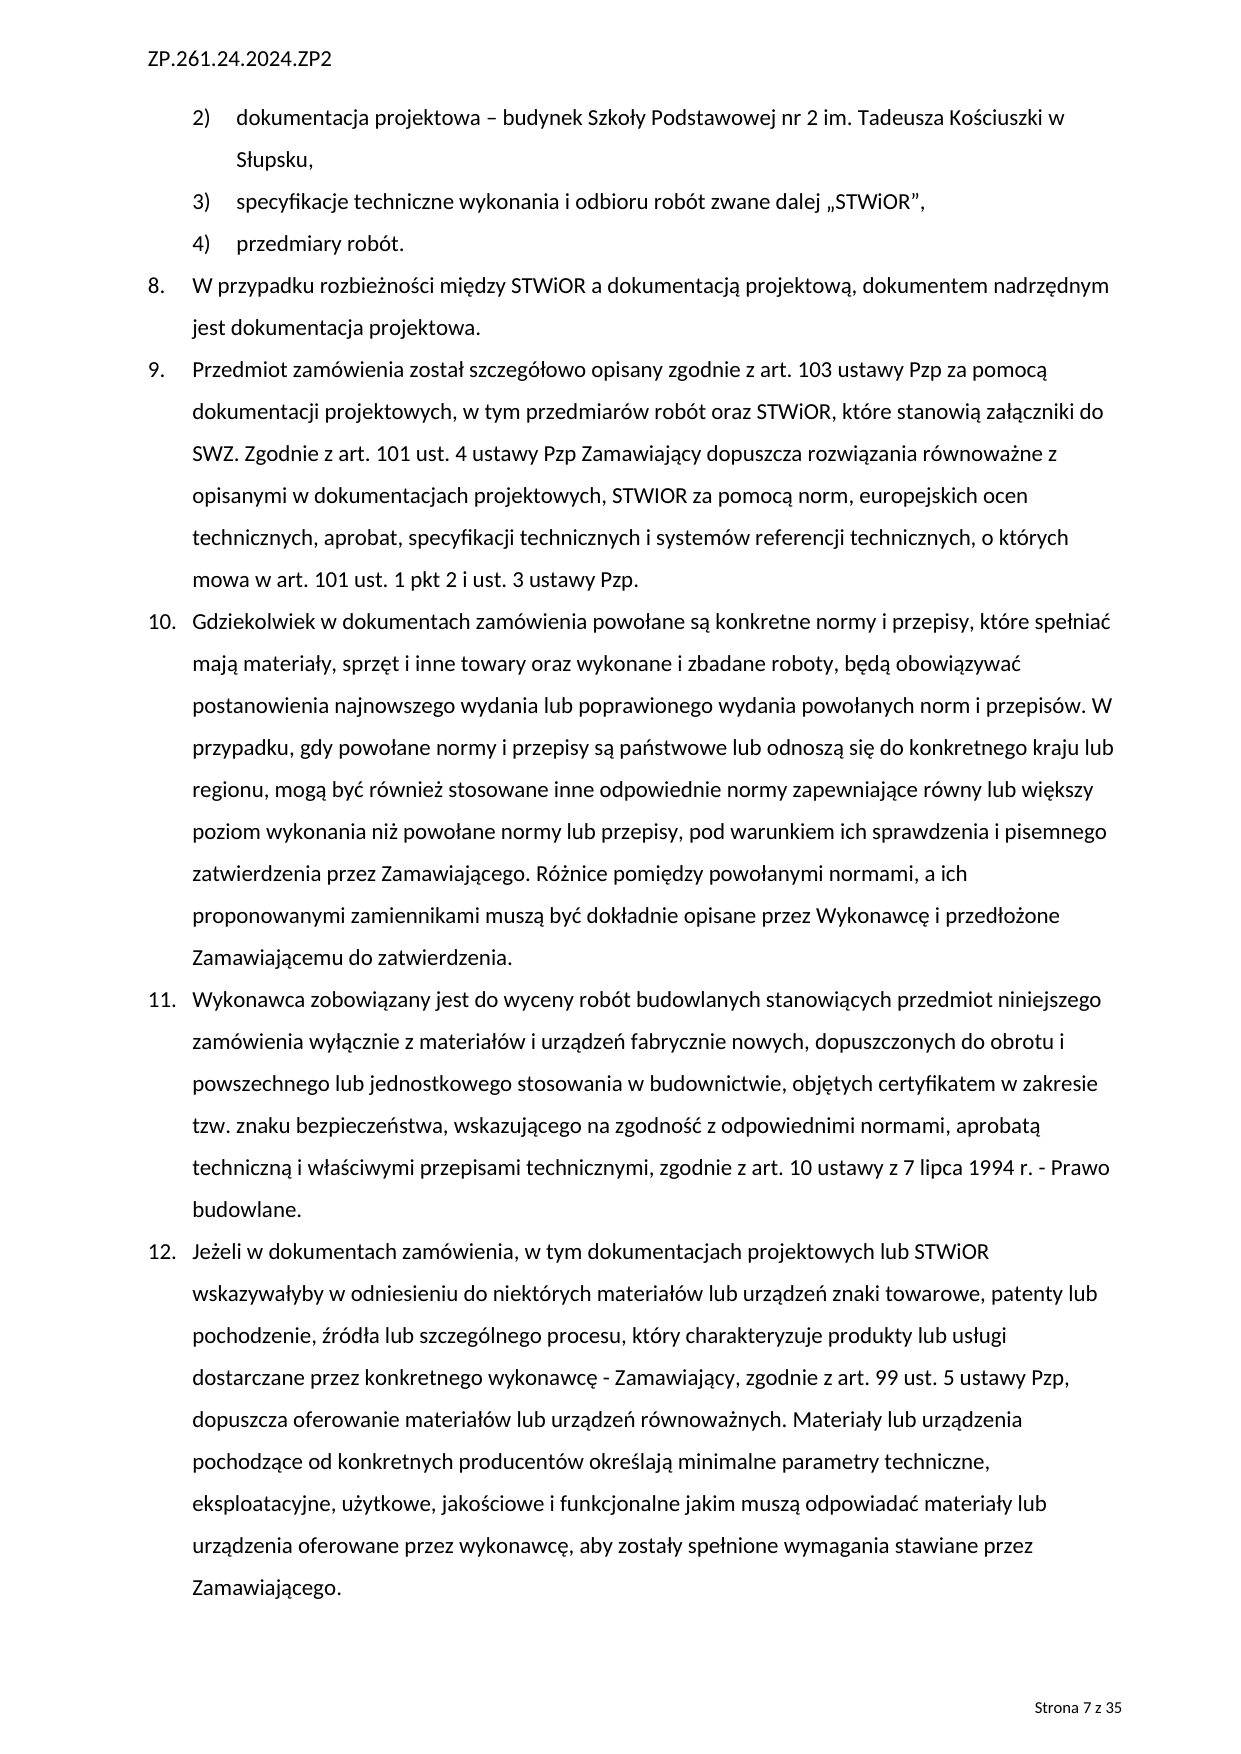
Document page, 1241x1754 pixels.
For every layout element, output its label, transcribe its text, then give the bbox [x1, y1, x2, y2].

list Przedmiot zamówienia został szczegółowo opisany zgodnie z art. 103 ustawy Pzp za pomocą dokumentacji projektowych, w tym przedmiarów robót oraz STWiOR, które stanowią załączniki do SWZ. Zgodnie z art. 101 ust. 4 ustawy Pzp Zamawiający dopuszcza rozwiązania równoważne z opisanymi w dokumentacjach projektowych, STWIOR za pomocą norm, europejskich ocen technicznych, aprobat, specyfikacji technicznych i systemów referencji technicznych, o których mowa w art. 101 ust. 1 pkt 2 i ust. 3 ustawy Pzp. [148, 355, 1122, 593]
list specyfikacje techniczne wykonania i odbioru robót zwane dalej „STWiOR”, [192, 187, 1122, 215]
list Jeżeli w dokumentach zamówienia, w tym dokumentacjach projektowych lub STWiOR wskazywałyby w odniesieniu do niektórych materiałów lub urządzeń znaki towarowe, patenty lub pochodzenie, źródła lub szczególnego procesu, który charakteryzuje produkty lub usługi dostarczane przez konkretnego wykonawcę - Zamawiający, zgodnie z art. 99 ust. 5 ustawy Pzp, dopuszcza oferowanie materiałów lub urządzeń równoważnych. Materiały lub urządzenia pochodzące od konkretnych producentów określają minimalne parametry techniczne, eksploatacyjne, użytkowe, jakościowe i funkcjonalne jakim muszą odpowiadać materiały lub urządzenia oferowane przez wykonawcę, aby zostały spełnione wymagania stawiane przez Zamawiającego. [148, 1237, 1122, 1601]
list W przypadku rozbieżności między STWiOR a dokumentacją projektową, dokumentem nadrzędnym jest dokumentacja projektowa. [148, 271, 1122, 341]
list Gdziekolwiek w dokumentach zamówienia powołane są konkretne normy i przepisy, które spełniać mają materiały, sprzęt i inne towary oraz wykonane i zbadane roboty, będą obowiązywać postanowienia najnowszego wydania lub poprawionego wydania powołanych norm i przepisów. W przypadku, gdy powołane normy i przepisy są państwowe lub odnoszą się do konkretnego kraju lub regionu, mogą być również stosowane inne odpowiednie normy zapewniające równy lub większy poziom wykonania niż powołane normy lub przepisy, pod warunkiem ich sprawdzenia i pisemnego zatwierdzenia przez Zamawiającego. Różnice pomiędzy powołanymi normami, a ich proponowanymi zamiennikami muszą być dokładnie opisane przez Wykonawcę i przedłożone Zamawiającemu do zatwierdzenia. [148, 607, 1122, 971]
list przedmiary robót. [192, 229, 1122, 257]
list dokumentacja projektowa – budynek Szkoły Podstawowej nr 2 im. Tadeusza Kościuszki w Słupsku, [192, 103, 1122, 173]
list Wykonawca zobowiązany jest do wyceny robót budowlanych stanowiących przedmiot niniejszego zamówienia wyłącznie z materiałów i urządzeń fabrycznie nowych, dopuszczonych do obrotu i powszechnego lub jednostkowego stosowania w budownictwie, objętych certyfikatem w zakresie tzw. znaku bezpieczeństwa, wskazującego na zgodność z odpowiednimi normami, aprobatą techniczną i właściwymi przepisami technicznymi, zgodnie z art. 10 ustawy z 7 lipca 1994 r. - Prawo budowlane. [148, 985, 1122, 1223]
